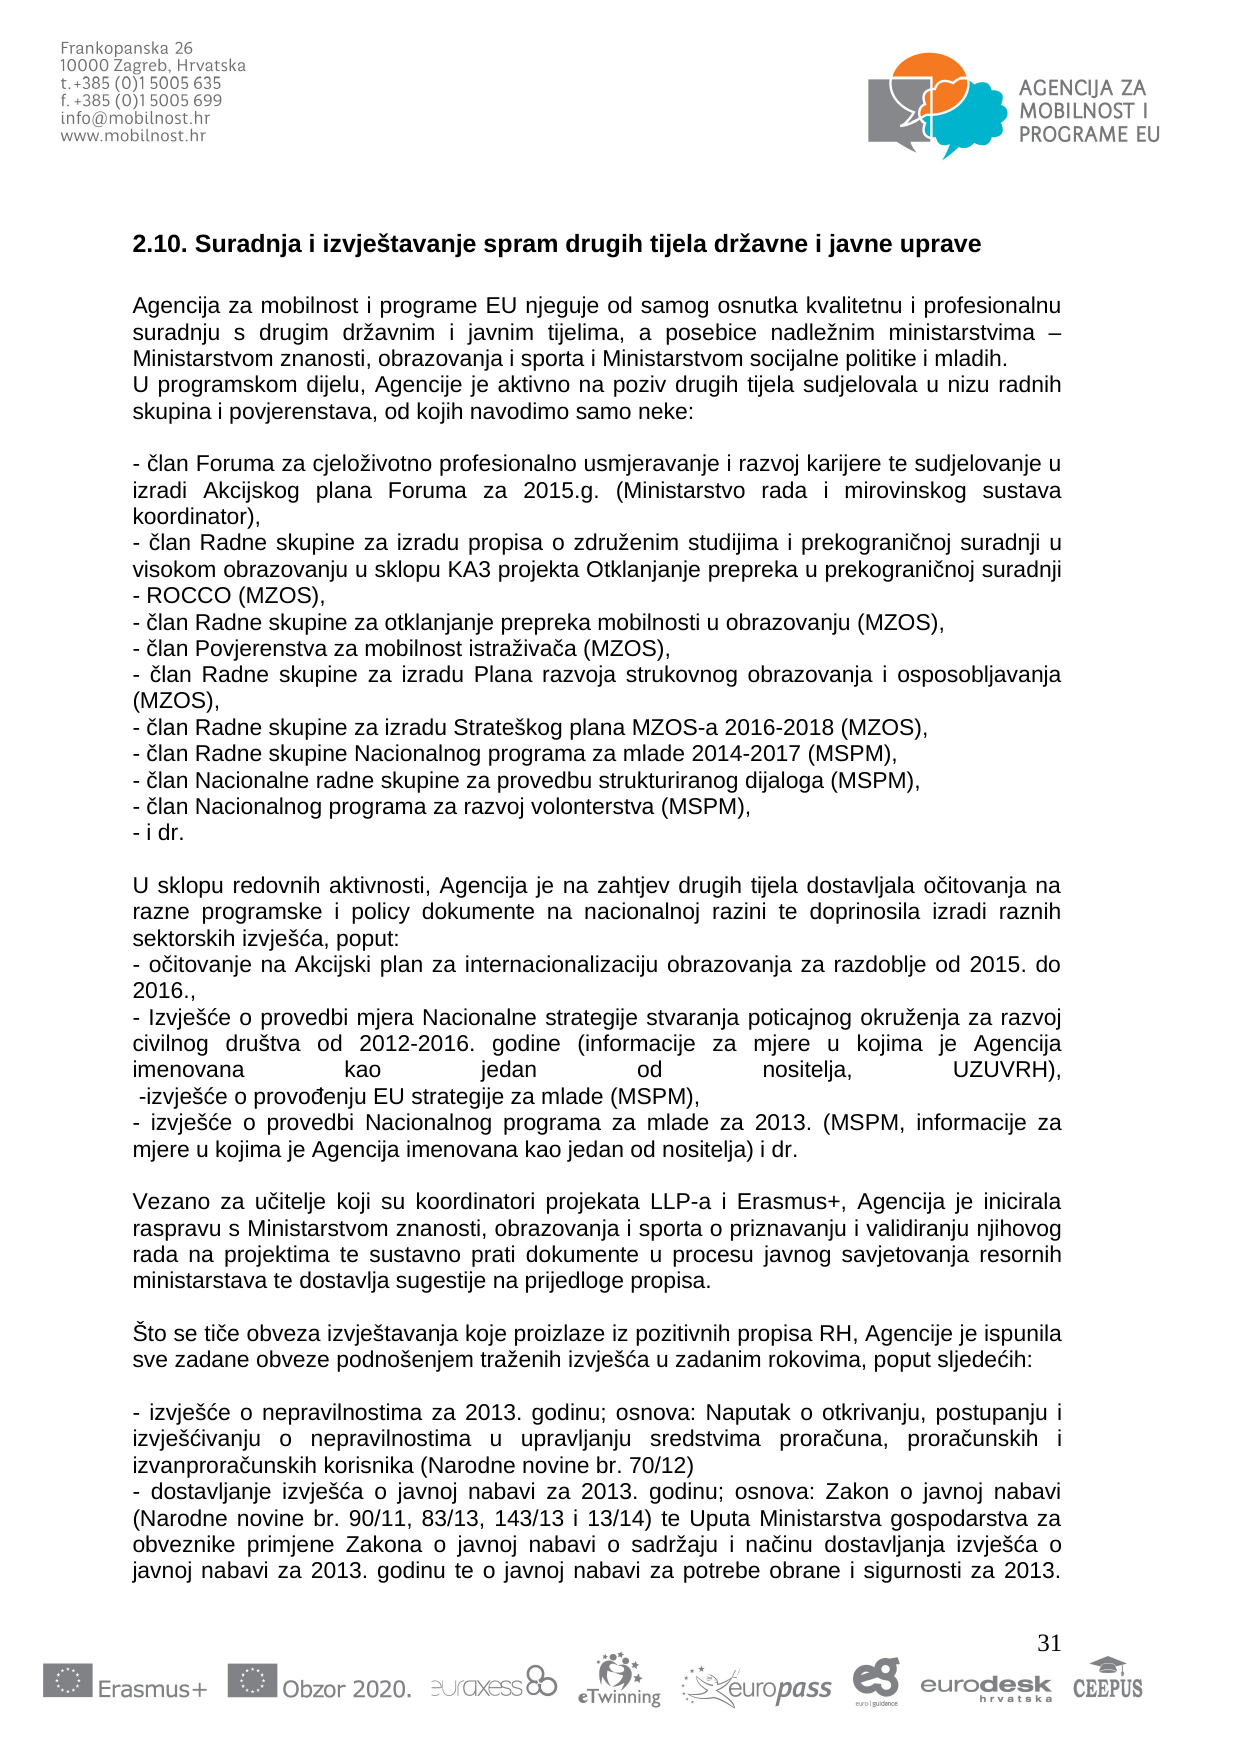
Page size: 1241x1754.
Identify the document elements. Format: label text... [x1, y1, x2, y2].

text - i dr. [132, 819, 1063, 846]
text - član Radne skupine za otklanjanje prepreka mobilnosti u obrazovanju (MZOS), [132, 608, 1063, 635]
text - Izvješće o provedbi mjera Nacionalne strategije stvaranja poticajnog okruženja za razvoj civilnog društva od 2012-2016. godine (informacije za mjere u kojima je Agencija imenovana kao jedan od nositelja, UZUVRH), -izvješće o provođenju EU strategije za mlade (MSPM), [132, 1004, 1063, 1109]
text - član Radne skupine Nacionalnog programa za mlade 2014-2017 (MSPM), [132, 740, 1063, 767]
list - izvješće o nepravilnostima za 2013. godinu; osnova: Naputak o otkrivanju, postupanju i izvješćivanju o nepravilnostima u upravljanju sredstvima proračuna, proračunskih i izvanproračunskih korisnika (Narodne novine br. 70/12) [132, 1399, 1063, 1478]
list U programskom dijelu, Agencije je aktivno na poziv drugih tijela sudjelovala u nizu radnih skupina i povjerenstava, od kojih navodimo samo neke: [132, 371, 1063, 424]
text - član Povjerenstva za mobilnost istraživača (MZOS), [132, 635, 1063, 661]
list - član Radne skupine za izradu propisa o združenim studijima i prekograničnoj suradnji u visokom obrazovanju u sklopu KA3 projekta Otklanjanje prepreka u prekograničnoj suradnji - ROCCO (MZOS), [132, 529, 1063, 608]
text - član Radne skupine za izradu Strateškog plana MZOS-a 2016-2018 (MZOS), [132, 714, 1063, 740]
list - član Foruma za cjeloživotno profesionalno usmjeravanje i razvoj karijere te sudjelovanje u izradi Akcijskog plana Foruma za 2015.g. (Ministarstvo rada i mirovinskog sustava koordinator), [132, 450, 1063, 529]
text Vezano za učitelje koji su koordinatori projekata LLP-a i Erasmus+, Agencija je inicirala raspravu s Ministarstvom znanosti, obrazovanja i sporta o priznavanju i validiranju njihovog rada na projektima te sustavno prati dokumente u procesu javnog savjetovanja resornih ministarstava te dostavlja sugestije na prijedloge propisa. [132, 1188, 1063, 1294]
subtitle 2.10. Suradnja i izvještavanje spram drugih tijela državne i javne uprave [132, 229, 1062, 257]
text - očitovanje na Akcijski plan za internacionalizaciju obrazovanja za razdoblje od 2015. do 2016., [132, 951, 1063, 1004]
picture [59, 34, 1160, 165]
text - član Radne skupine za izradu Plana razvoja strukovnog obrazovanja i osposobljavanja (MZOS), [132, 661, 1063, 714]
list Agencija za mobilnost i programe EU njeguje od samog osnutka kvalitetnu i profesionalnu suradnju s drugim državnim i javnim tijelima, a posebice nadležnim ministarstvima – Ministarstvom znanosti, obrazovanja i sporta i Ministarstvom socijalne politike i mladih. [132, 292, 1063, 371]
list Što se tiče obveza izvještavanja koje proizlaze iz pozitivnih propisa RH, Agencije je ispunila sve zadane obveze podnošenjem traženih izvješća u zadanim rokovima, poput sljedećih: [132, 1320, 1063, 1373]
list - izvješće o provedbi Nacionalnog programa za mlade za 2013. (MSPM, informacije za mjere u kojima je Agencija imenovana kao jedan od nositelja) i dr. [132, 1109, 1063, 1162]
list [132, 1478, 1063, 1583]
text U sklopu redovnih aktivnosti, Agencija je na zahtjev drugih tijela dostavljala očitovanja na razne programske i policy dokumente na nacionalnoj razini te doprinosila izradi raznih sektorskih izvješća, poput: [132, 872, 1063, 951]
text - član Nacionalnog programa za razvoj volonterstva (MSPM), [132, 793, 1063, 819]
picture [42, 1637, 1144, 1713]
text - član Nacionalne radne skupine za provedbu strukturiranog dijaloga (MSPM), [132, 767, 1063, 793]
